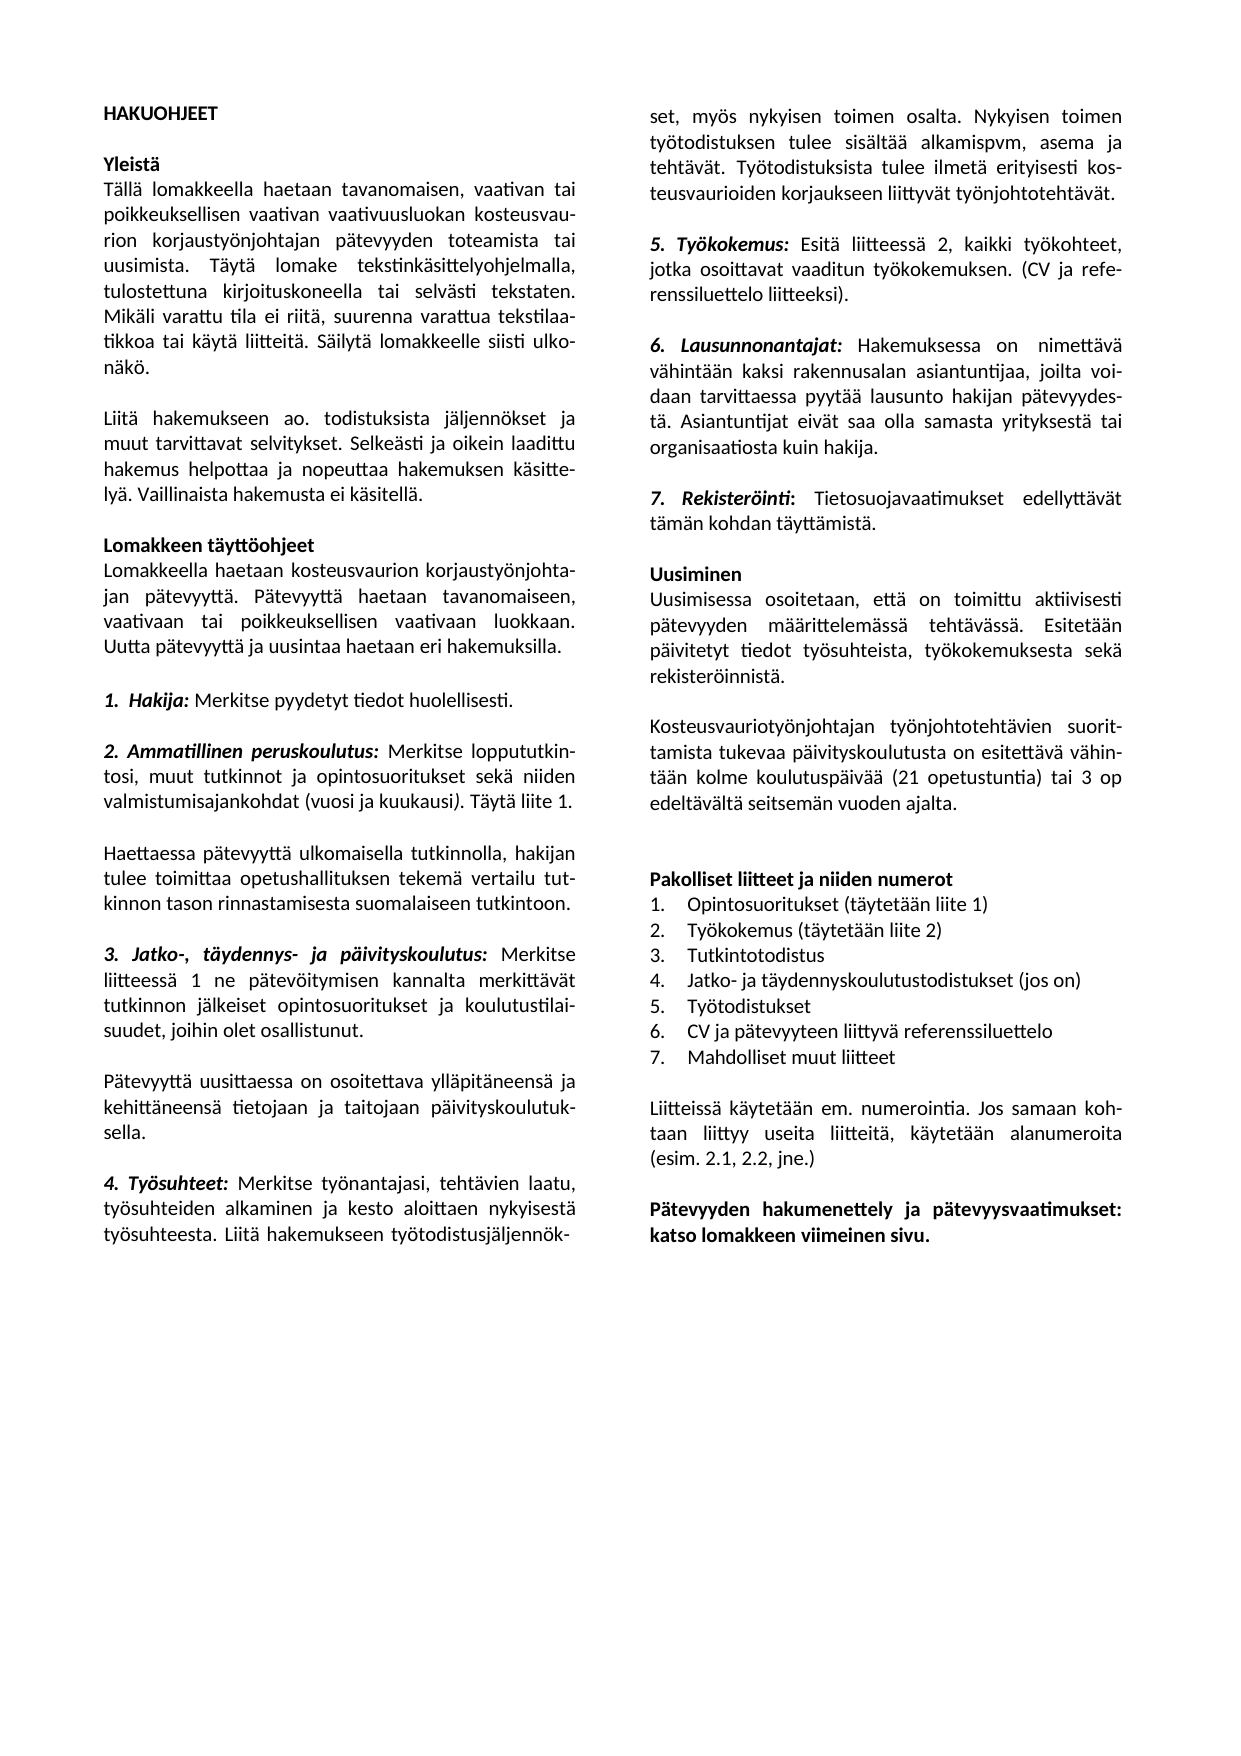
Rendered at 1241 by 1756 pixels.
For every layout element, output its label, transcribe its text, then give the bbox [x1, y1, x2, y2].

list Tutkintotodistus [649, 942, 1134, 968]
subtitle Lomakkeen täyttöohjeet [103, 532, 576, 557]
subtitle Uusiminen [649, 561, 1134, 587]
list Opintosuoritukset (täytetään liite 1) [649, 892, 1134, 917]
list Työtodistukset [649, 993, 1134, 1018]
text Liitteissä käytetään em. numerointia. Jos samaan koh- taan liittyy useita liitteitä, käytetään alanumeroita (esim. 2.1, 2.2, jne.) [649, 1095, 1122, 1171]
text Haettaessa pätevyyttä ulkomaisella tutkinnolla, hakijan tulee toimittaa opetushallituksen tekemä vertailu tut- kinnon tason rinnastamisesta suomalaiseen tutkintoon. [103, 840, 576, 916]
subtitle Pakolliset liitteet ja niiden numerot [649, 866, 1134, 892]
text set, myös nykyisen toimen osalta. Nykyisen toimen työtodistuksen tulee sisältää alkamispvm, asema ja tehtävät. Työtodistuksista tulee ilmetä erityisesti kos- teusvaurioiden korjaukseen liittyvät työnjohtotehtävät. [649, 104, 1122, 205]
text Uusimisessa osoitetaan, että on toimittu aktiivisesti pätevyyden määrittelemässä tehtävässä. Esitetään päivitetyt tiedot työsuhteista, työkokemuksesta sekä rekisteröinnistä. [649, 587, 1122, 688]
list Työkokemus (täytetään liite 2) [649, 917, 1134, 942]
list Työsuhteet: Merkitse työnantajasi, tehtävien laatu, työsuhteiden alkaminen ja kesto aloittaen nykyisestä työsuhteesta. Liitä hakemukseen työtodistusjäljennök- [103, 1170, 576, 1246]
list Jatko- ja täydennyskoulutustodistukset (jos on) [649, 968, 1134, 993]
text Pätevyyttä uusittaessa on osoitettava ylläpitäneensä ja kehittäneensä tietojaan ja taitojaan päivityskoulutuk- sella. [103, 1068, 576, 1145]
text Yleistä [103, 151, 576, 176]
list Jatko-, täydennys- ja päivityskoulutus: Merkitse liitteessä 1 ne pätevöitymisen kannalta merkittävät tutkinnon jälkeiset opintosuoritukset ja koulutustilai- suudet, joihin olet osallistunut. [103, 941, 576, 1043]
list Lausunnonantajat: Hakemuksessa on nimettävä vähintään kaksi rakennusalan asiantuntijaa, joilta voi- daan tarvittaessa pyytää lausunto hakijan pätevyydes- tä. Asiantuntijat eivät saa olla samasta yrityksestä tai organisaatiosta kuin hakija. [649, 332, 1122, 459]
text Lomakkeella haetaan kosteusvaurion korjaustyönjohta- jan pätevyyttä. Pätevyyttä haetaan tavanomaiseen, vaativaan tai poikkeuksellisen vaativaan luokkaan. Uutta pätevyyttä ja uusintaa haetaan eri hakemuksilla. [103, 557, 576, 659]
list Hakija: Merkitse pyydetyt tiedot huolellisesti. [103, 687, 576, 712]
list Rekisteröinti: Tietosuojavaatimukset edellyttävät tämän kohdan täyttämistä. [649, 485, 1122, 536]
text Liitä hakemukseen ao. todistuksista jäljennökset ja muut tarvittavat selvitykset. Selkeästi ja oikein laadittu hakemus helpottaa ja nopeuttaa hakemuksen käsitte- lyä. Vaillinaista hakemusta ei käsitellä. [103, 405, 576, 507]
text Kosteusvauriotyönjohtajan työnjohtotehtävien suorit- tamista tukevaa päivityskoulutusta on esitettävä vähin- tään kolme koulutuspäivää (21 opetustuntia) tai 3 op edeltävältä seitsemän vuoden ajalta. [649, 714, 1122, 815]
list Mahdolliset muut liitteet [649, 1044, 1134, 1069]
subtitle HAKUOHJEET [103, 100, 576, 125]
list Työkokemus: Esitä liitteessä 2, kaikki työkohteet, jotka osoittavat vaaditun työkokemuksen. (CV ja refe- renssiluettelo liitteeksi). [649, 231, 1122, 307]
subtitle Pätevyyden hakumenettely ja pätevyysvaatimukset: katso lomakkeen viimeinen sivu. [649, 1196, 1122, 1247]
list CV ja pätevyyteen liittyvä referenssiluettelo [649, 1018, 1134, 1044]
list Ammatillinen peruskoulutus: Merkitse loppututkin- tosi, muut tutkinnot ja opintosuoritukset sekä niiden valmistumisajankohdat (vuosi ja kuukausi). Täytä liite 1. [103, 738, 576, 814]
text Tällä lomakkeella haetaan tavanomaisen, vaativan tai poikkeuksellisen vaativan vaativuusluokan kosteusvau- rion korjaustyönjohtajan pätevyyden toteamista tai uusimista. Täytä lomake tekstinkäsittelyohjelmalla, tulostettuna kirjoituskoneella tai selvästi tekstaten. Mikäli varattu tila ei riitä, suurenna varattua tekstilaa- tikkoa tai käytä liitteitä. Säilytä lomakkeelle siisti ulko- näkö. [103, 176, 576, 379]
